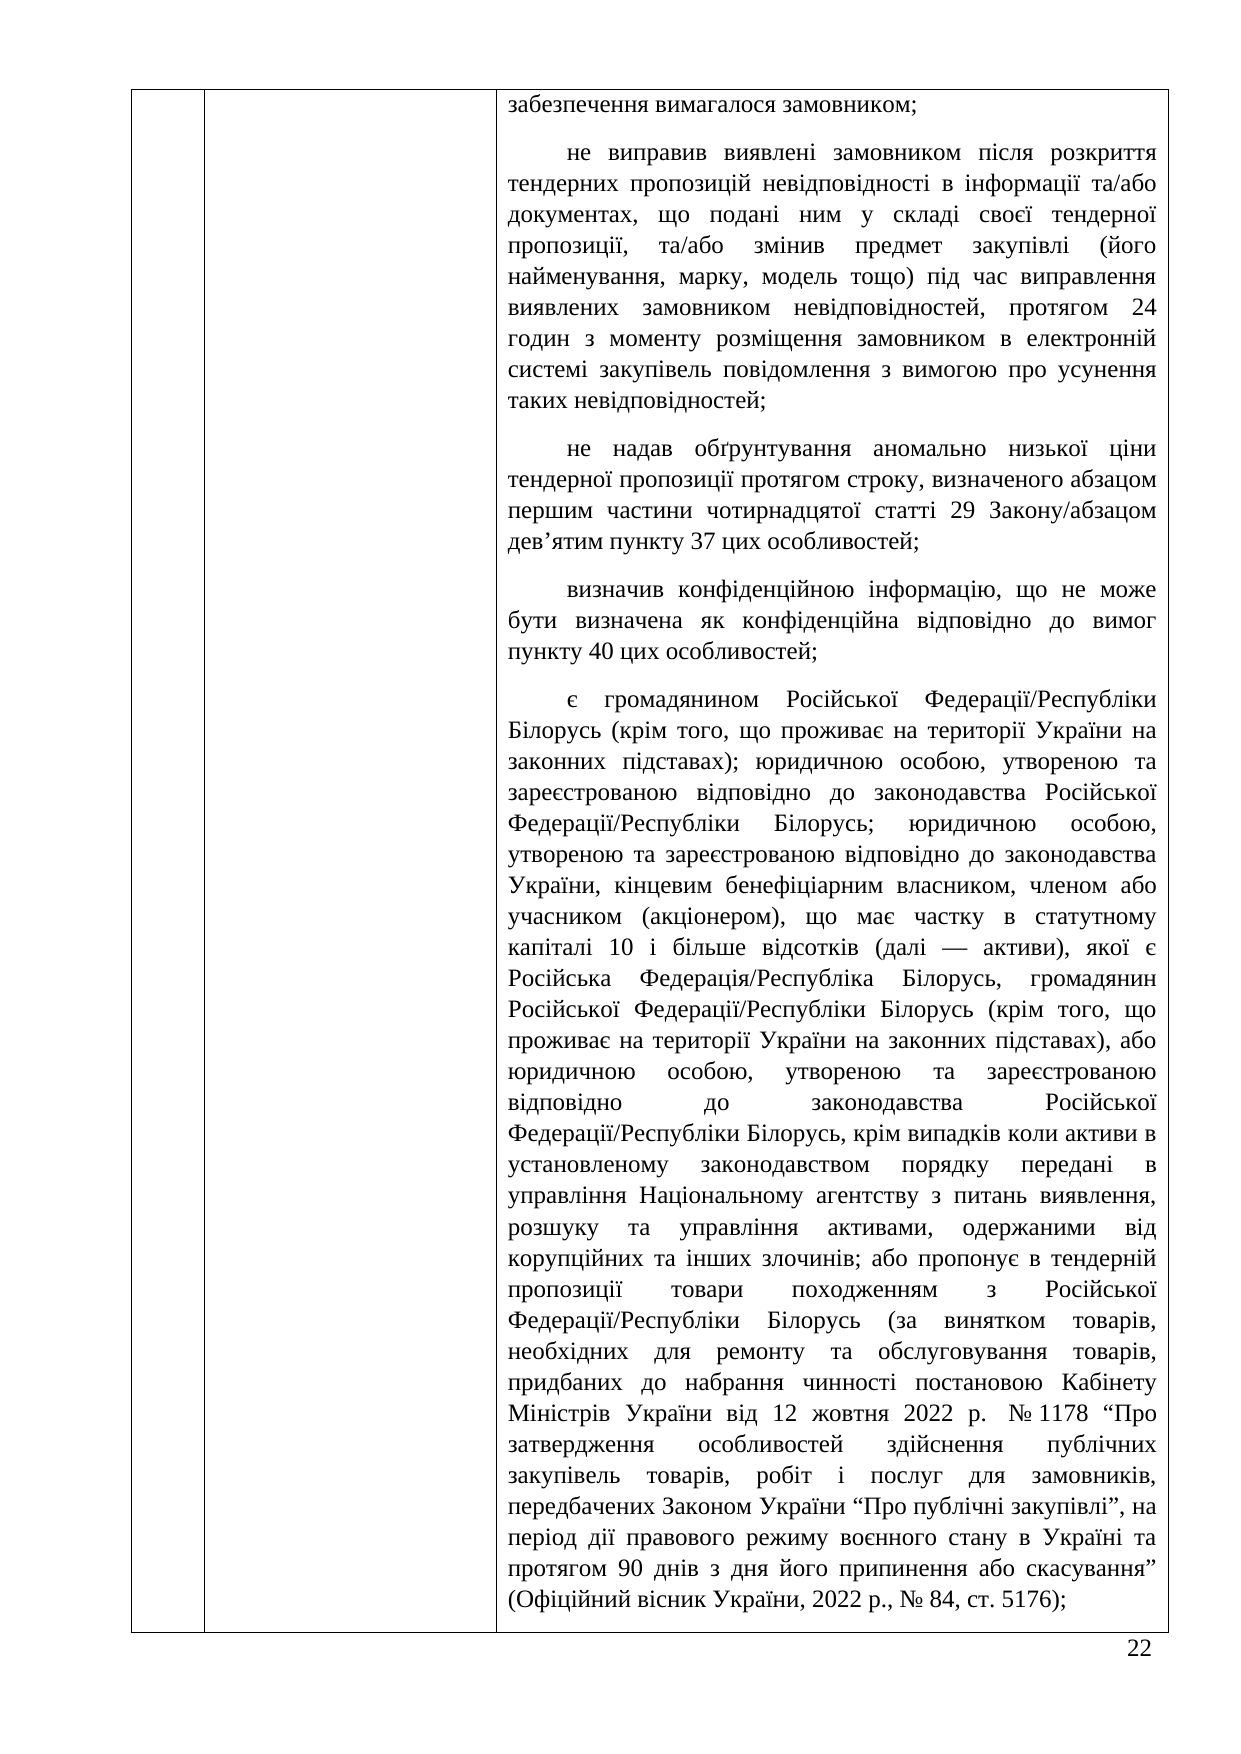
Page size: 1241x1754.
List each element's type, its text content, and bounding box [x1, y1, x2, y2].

table_cell 3 [132, 90, 204, 1632]
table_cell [205, 90, 496, 1632]
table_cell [497, 90, 1168, 1632]
